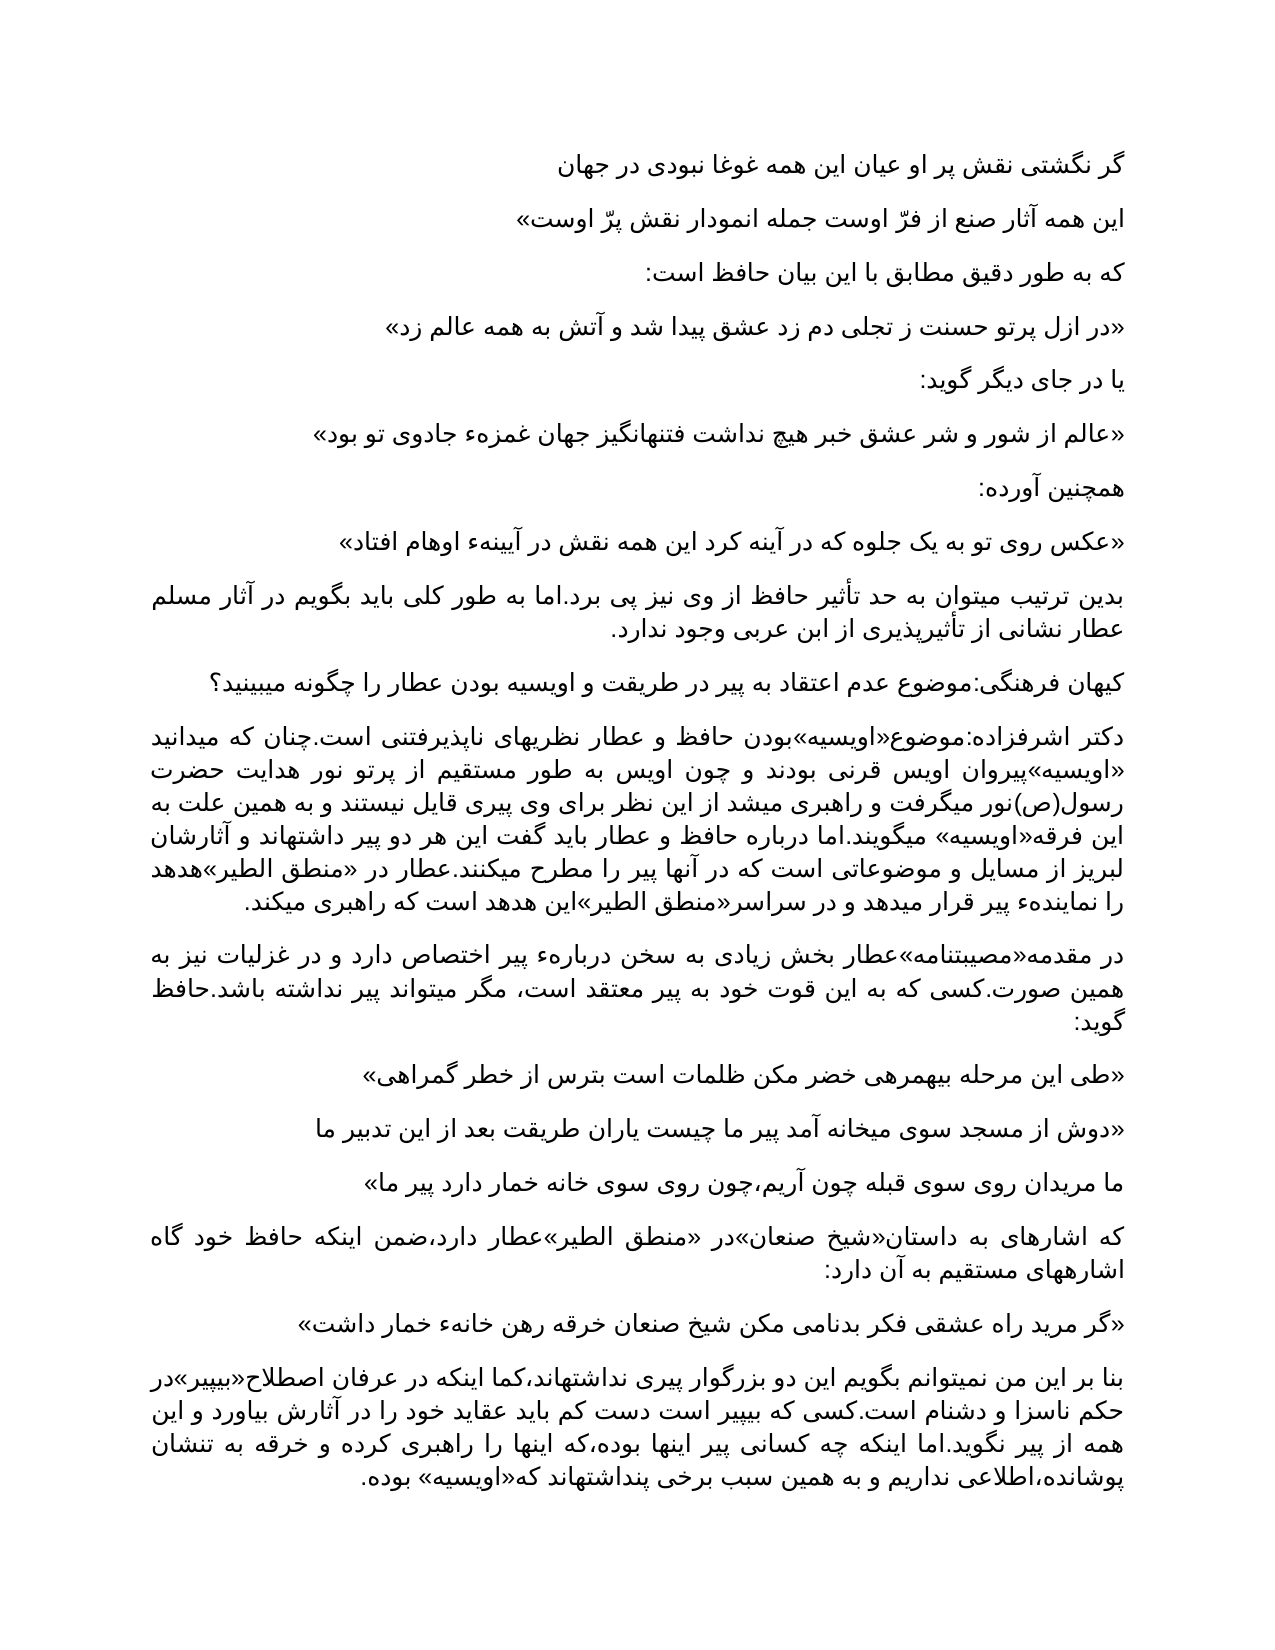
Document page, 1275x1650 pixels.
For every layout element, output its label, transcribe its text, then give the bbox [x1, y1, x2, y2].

text کیهان فرهنگی:موضوع عدم اعتقاد به پیر در طریقت و اویسیه بودن عطار را چگونه می‏بینید؟ [150, 668, 1125, 696]
text بنا بر این من نمی‏توانم بگویم این دو بزرگوار پیری‏ نداشته‏اند،کما اینکه در عرفان اصطلاح«بی‏پیر»در حکم ناسزا و دشنام است.کسی که بی‏پیر است دست‏ کم باید عقاید خود را در آثارش بیاورد و این همه از پیر نگوید.اما اینکه چه کسانی پیر اینها بوده،که اینها را راهبری کرده و خرقه به تنشان پوشانده،اطلاعی‏ نداریم و به همین سبب برخی پنداشته‏اند که«اویسیه» بوده. [150, 1363, 1125, 1491]
text «گر مرید راه عشقی فکر بدنامی مکن‏ شیخ صنعان خرقه رهن خانهء خمار داشت» [150, 1309, 1125, 1338]
text بدین ترتیب می‏توان به حد تأثیر حافظ از وی نیز پی‏ برد.اما به طور کلی باید بگویم در آثار مسلم عطار نشانی از تأثیرپذیری از ابن عربی وجود ندارد. [150, 581, 1125, 643]
text «دوش از مسجد سوی میخانه آمد پیر ما چیست یاران طریقت بعد از این تدبیر ما [150, 1114, 1125, 1143]
text «عالم از شور و شر عشق خبر هیچ نداشت‏ فتنه‏انگیز جهان غمزهء جادوی تو بود» [150, 419, 1125, 448]
text این همه آثار صنع از فرّ اوست‏ جمله انمودار نقش پرّ اوست» [150, 204, 1125, 233]
text یا در جای دیگر گوید: [150, 365, 1125, 394]
text «عکس روی تو به یک جلوه که در آینه کرد این همه نقش در آیینهء اوهام افتاد» [150, 527, 1125, 556]
text در مقدمه«مصیبت‏نامه»عطار بخش زیادی به سخن‏ دربارهء پیر اختصاص دارد و در غزلیات نیز به همین‏ صورت.کسی که به این قوت خود به پیر معتقد است، مگر می‏تواند پیر نداشته باشد.حافظ گوید: [150, 941, 1125, 1035]
text دکتر اشرف‏زاده:موضوع«اویسیه»بودن حافظ و عطار نظریه‏ای ناپذیرفتنی است.چنان که می‏دانید «اویسیه»پیروان اویس قرنی بودند و چون اویس به طور مستقیم از پرتو نور هدایت حضرت رسول(ص)نور می‏گرفت و راهبری می‏شد از این نظر برای وی پیری‏ قایل نیستند و به همین علت به این فرقه«اویسیه» می‏گویند.اما درباره حافظ و عطار باید گفت این هر دو پیر داشته‏اند و آثارشان لبریز از مسایل و موضوعاتی‏ است که در آنها پیر را مطرح می‏کنند.عطار در «منطق الطیر»هدهد را نمایندهء پیر قرار می‏دهد و در سراسر«منطق الطیر»این هدهد است که راهبری‏ می‏کند. [150, 722, 1125, 915]
text همچنین آورده: [150, 473, 1125, 502]
text که به طور دقیق مطابق با این بیان حافظ است: [150, 258, 1125, 286]
text گر نگشتی نقش پر او عیان‏ این همه غوغا نبودی در جهان [150, 150, 1125, 179]
text «در ازل پرتو حسنت ز تجلی دم زد عشق پیدا شد و آتش به همه عالم زد» [150, 312, 1125, 340]
text ما مریدان روی سوی قبله چون آریم،چون‏ روی سوی خانه خمار دارد پیر ما» [150, 1168, 1125, 1197]
text «طی این مرحله بی‏همرهی خضر مکن‏ ظلمات است بترس از خطر گمراهی» [150, 1060, 1125, 1089]
text که اشاره‏ای به داستان«شیخ صنعان»در «منطق الطیر»عطار دارد،ضمن اینکه حافظ خود گاه‏ اشاره‏های مستقیم به آن دارد: [150, 1222, 1125, 1284]
